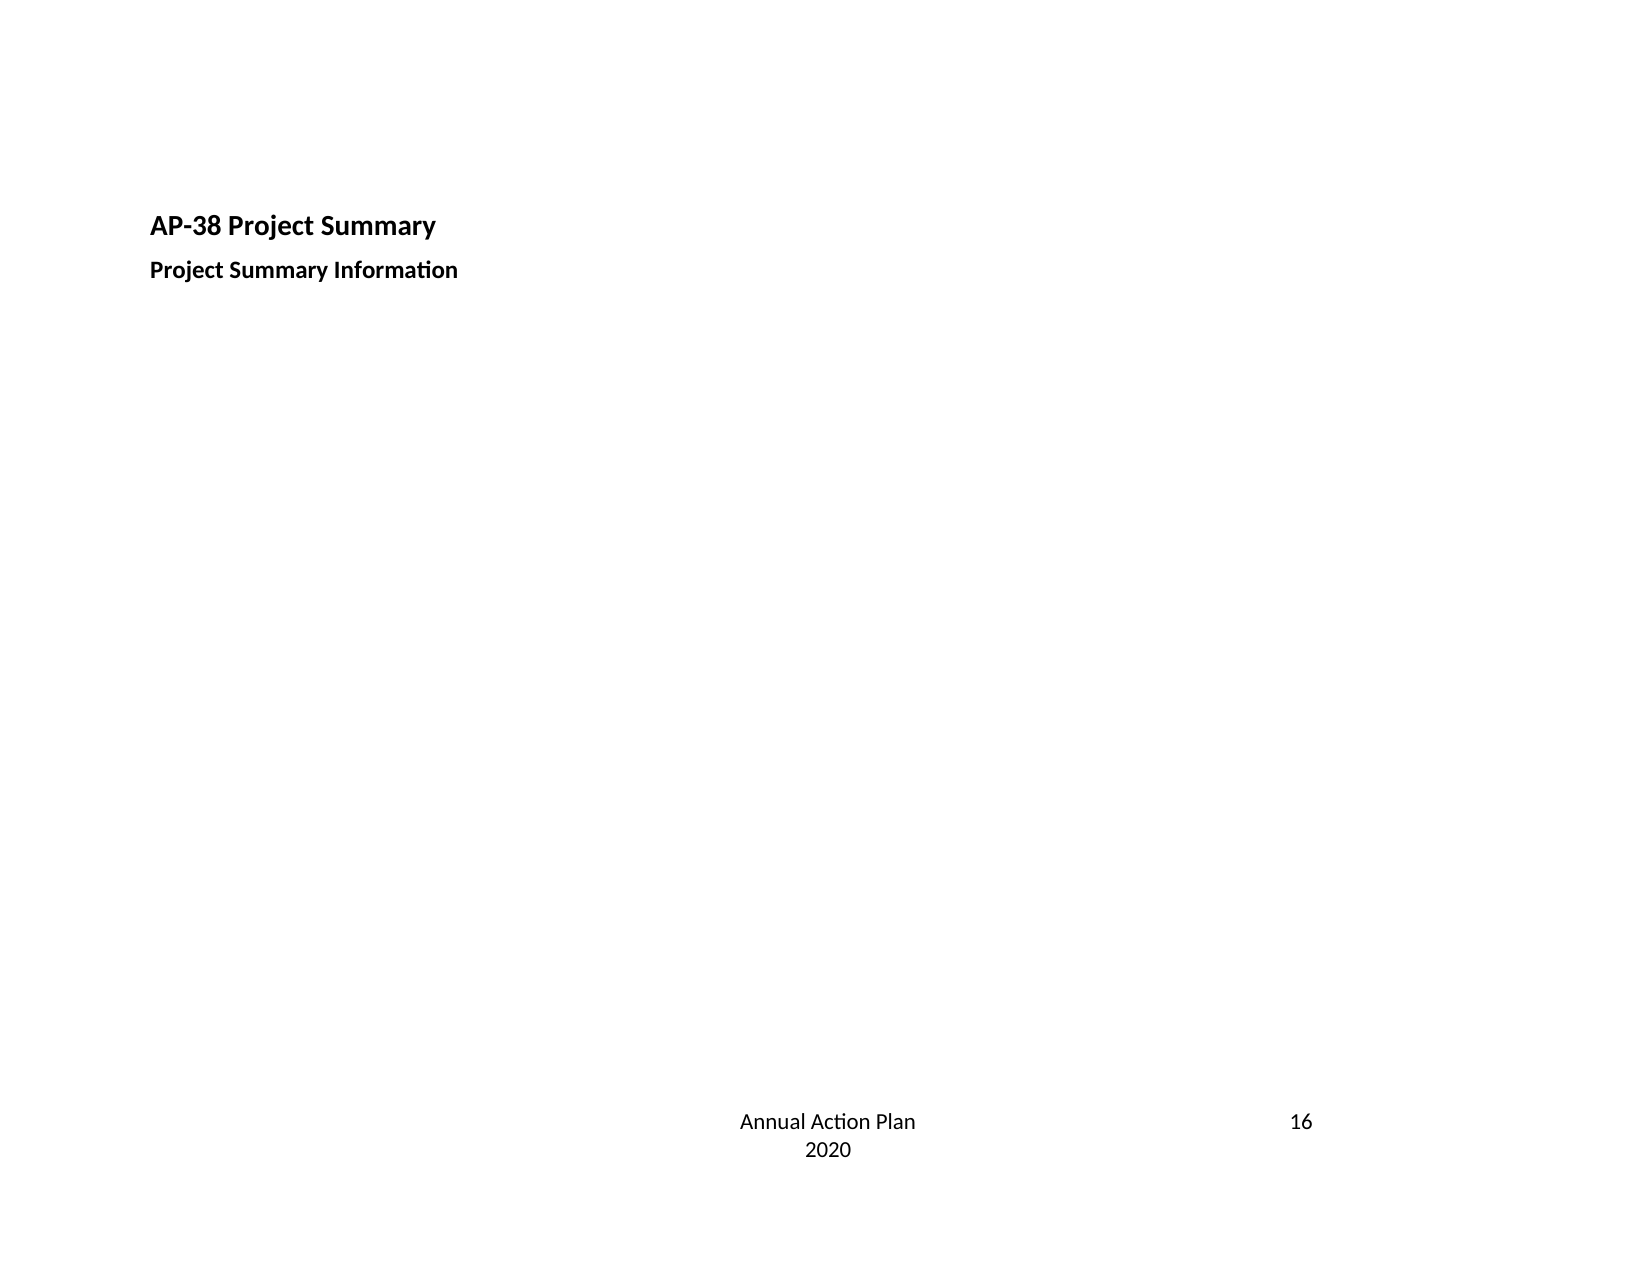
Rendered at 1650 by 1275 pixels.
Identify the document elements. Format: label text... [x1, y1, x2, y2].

text Project Summary Information [150, 254, 1500, 285]
subtitle AP-38 Project Summary [150, 207, 1500, 243]
